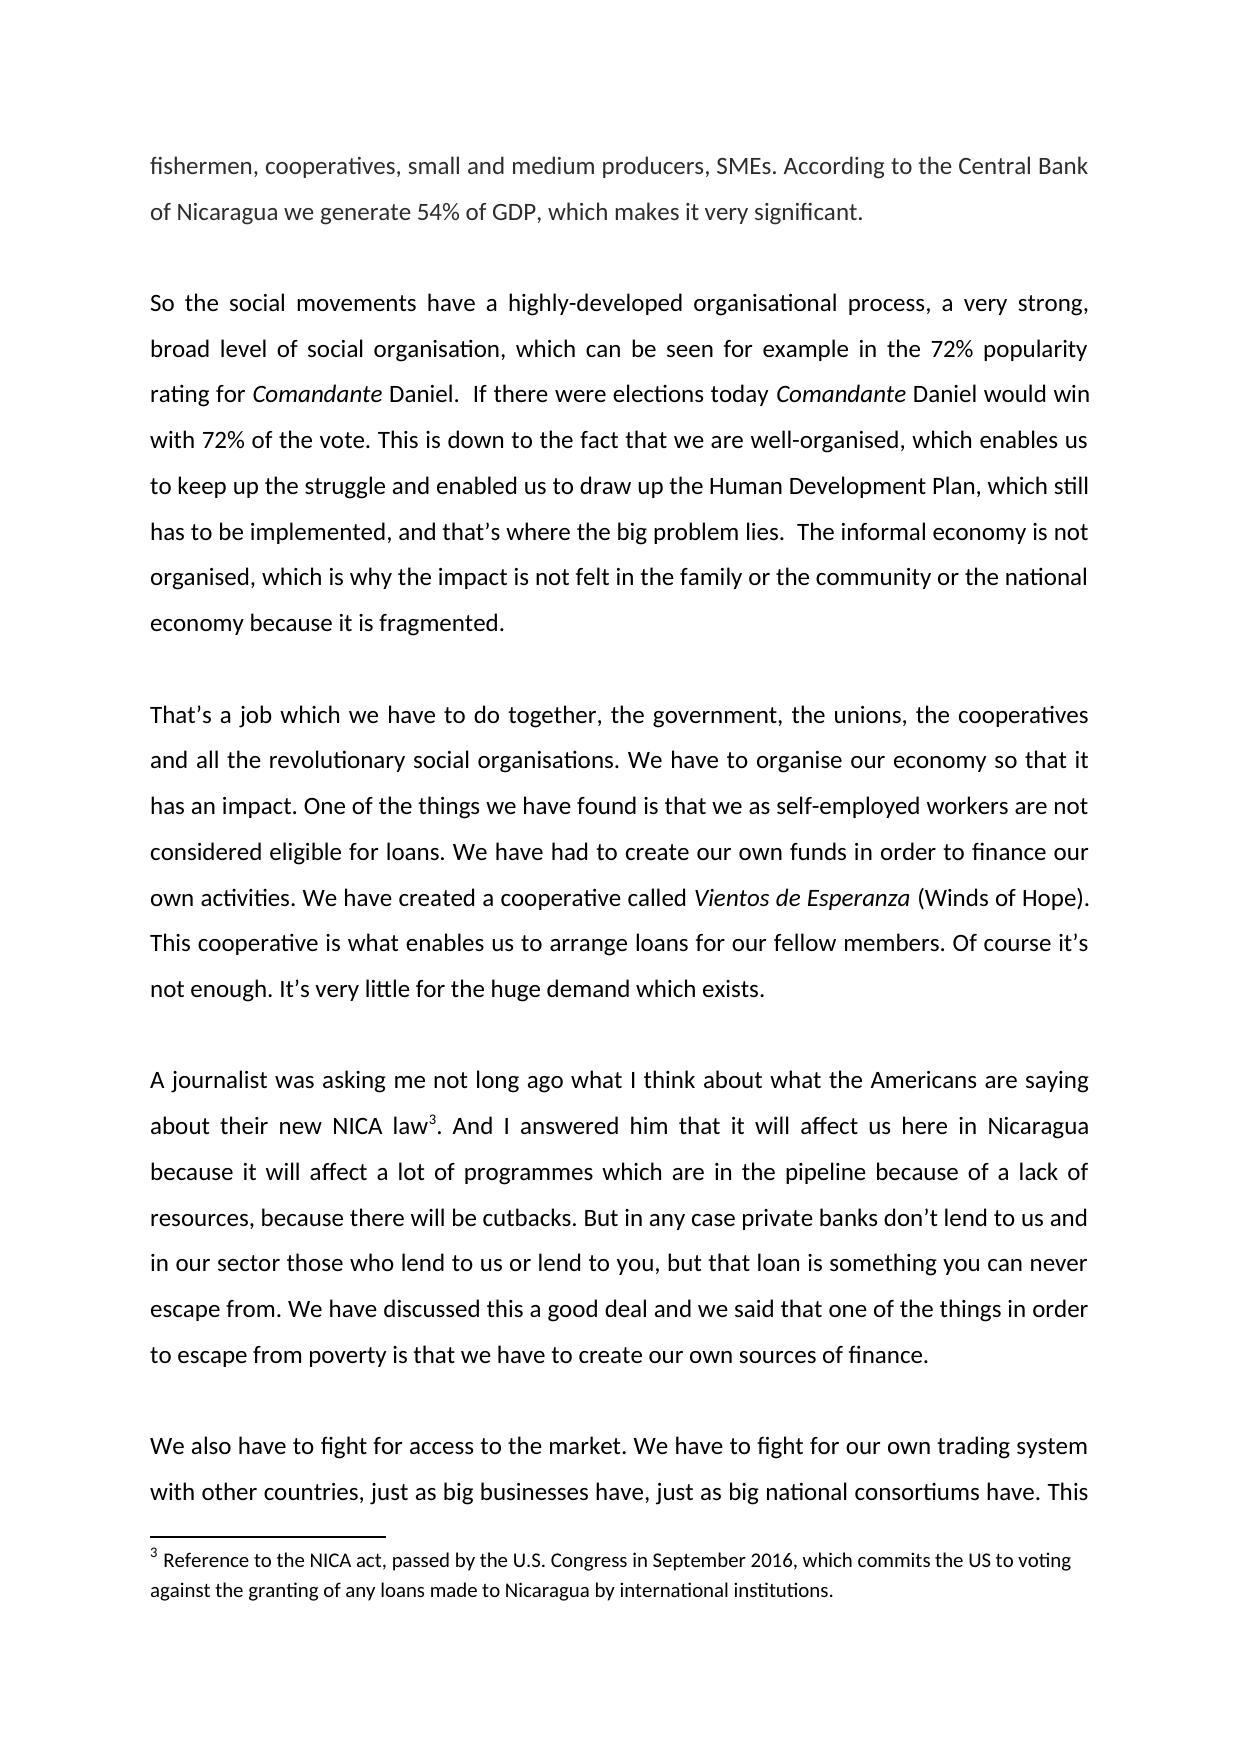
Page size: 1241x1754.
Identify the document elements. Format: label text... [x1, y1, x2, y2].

text That’s a job which we have to do together, the government, the unions, the cooperatives and all the revolutionary social organisations. We have to organise our economy so that it has an impact. One of the things we have found is that we as self-employed workers are not considered eligible for loans. We have had to create our own funds in order to finance our own activities. We have created a cooperative called Vientos de Esperanza (Winds of Hope). This cooperative is what enables us to arrange loans for our fellow members. Of course it’s not enough. It’s very little for the huge demand which exists. [150, 699, 1090, 1004]
text So the social movements have a highly-developed organisational process, a very strong, broad level of social organisation, which can be seen for example in the 72% popularity rating for Comandante Daniel. If there were elections today Comandante Daniel would win with 72% of the vote. This is down to the fact that we are well-organised, which enables us to keep up the struggle and enabled us to draw up the Human Development Plan, which still has to be implemented, and that’s where the big problem lies. The informal economy is not organised, which is why the impact is not felt in the family or the community or the national economy because it is fragmented. [150, 287, 1090, 638]
text A journalist was asking me not long ago what I think about what the Americans are saying about their new NICA law. And I answered him that it will affect us here in Nicaragua because it will affect a lot of programmes which are in the pipeline because of a lack of resources, because there will be cutbacks. But in any case private banks don’t lend to us and in our sector those who lend to us or lend to you, but that loan is something you can never escape from. We have discussed this a good deal and we said that one of the things in order to escape from poverty is that we have to create our own sources of finance. [150, 1064, 1090, 1369]
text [150, 1430, 1090, 1507]
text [150, 150, 1090, 226]
